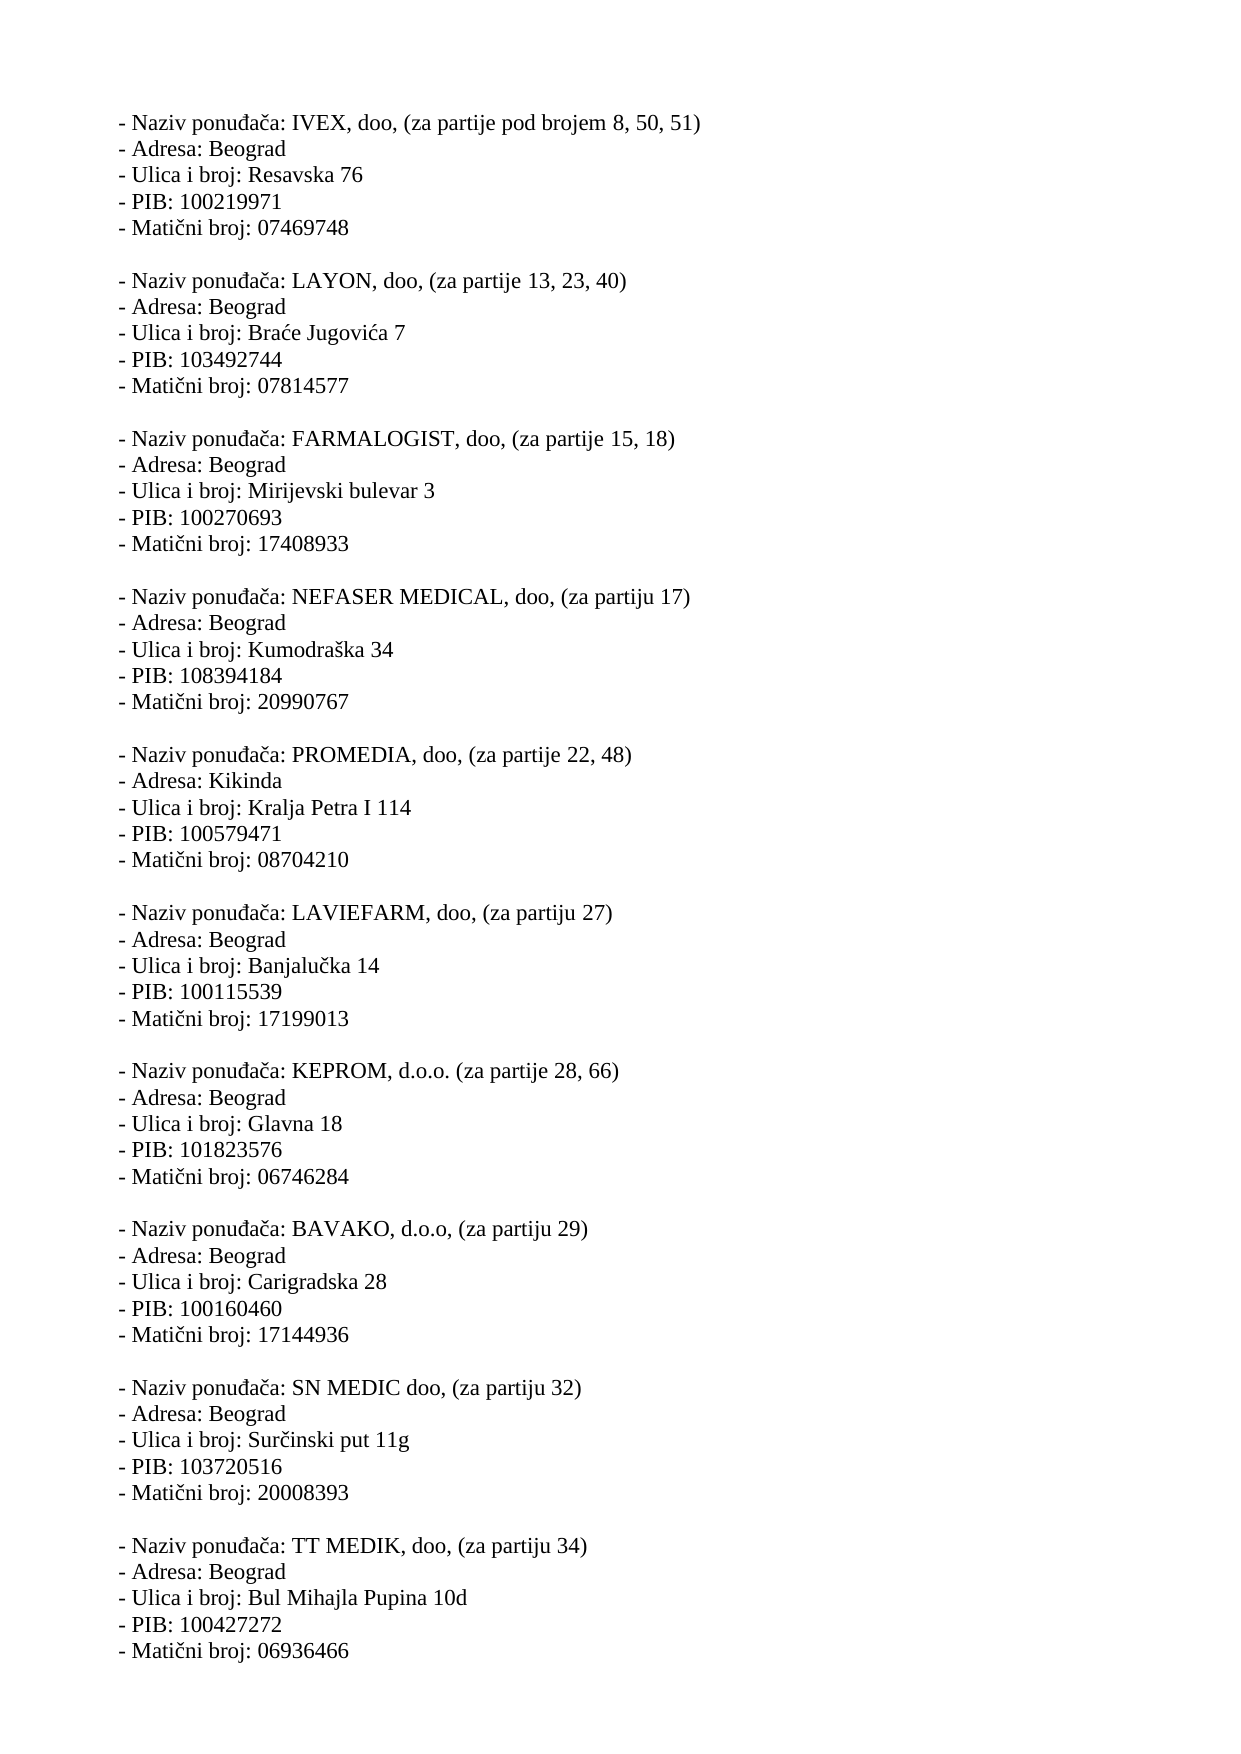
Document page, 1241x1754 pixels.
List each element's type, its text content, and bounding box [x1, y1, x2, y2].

text - Matični broj: 17408933 [118, 530, 1122, 557]
text - Ulica i broj: Bul Mihajla Pupina 10d [118, 1584, 1122, 1611]
text - PIB: 103492744 [118, 346, 1122, 372]
text - Naziv ponuđača: LAYON, doo, (za partije 13, 23, 40) [118, 267, 1122, 293]
text - Adresa: Beograd [118, 135, 1122, 161]
text - Matični broj: 07814577 [118, 372, 1122, 398]
text - Naziv ponuđača: LAVIEFARM, doo, (za partiju 27) [118, 899, 1122, 926]
text - Adresa: Beograd [118, 1242, 1122, 1268]
text - Naziv ponuđača: BAVAKO, d.o.o, (za partiju 29) [118, 1216, 1122, 1242]
text - Matični broj: 20990767 [118, 688, 1122, 715]
text - PIB: 100579471 [118, 820, 1122, 847]
text - PIB: 103720516 [118, 1453, 1122, 1479]
text - Ulica i broj: Mirijevski bulevar 3 [118, 478, 1122, 504]
text - Ulica i broj: Kralja Petra I 114 [118, 794, 1122, 820]
text - Ulica i broj: Kumodraška 34 [118, 636, 1122, 662]
text - Adresa: Beograd [118, 609, 1122, 636]
text - Ulica i broj: Braće Jugovića 7 [118, 319, 1122, 346]
text - Ulica i broj: Surčinski put 11g [118, 1426, 1122, 1453]
text - Matični broj: 06936466 [118, 1637, 1122, 1663]
text - Naziv ponuđača: TT MEDIK, doo, (za partiju 34) [118, 1532, 1122, 1558]
text - Matični broj: 07469748 [118, 214, 1122, 240]
text - PIB: 100219971 [118, 188, 1122, 214]
text - Ulica i broj: Carigradska 28 [118, 1268, 1122, 1294]
text - Naziv ponuđača: IVEX, doo, (za partije pod brojem 8, 50, 51) [118, 109, 1122, 135]
text - PIB: 100115539 [118, 978, 1122, 1005]
text - Naziv ponuđača: PROMEDIA, doo, (za partije 22, 48) [118, 741, 1122, 767]
text - Naziv ponuđača: NEFASER MEDICAL, doo, (za partiju 17) [118, 583, 1122, 609]
text - Adresa: Beograd [118, 1400, 1122, 1426]
text - Adresa: Beograd [118, 451, 1122, 478]
text - Ulica i broj: Resavska 76 [118, 161, 1122, 188]
text - Matični broj: 20008393 [118, 1479, 1122, 1505]
text - Matični broj: 06746284 [118, 1163, 1122, 1189]
text - Naziv ponuđača: SN MEDIC doo, (za partiju 32) [118, 1374, 1122, 1400]
text - Adresa: Beograd [118, 293, 1122, 319]
text - PIB: 100270693 [118, 504, 1122, 530]
text - PIB: 101823576 [118, 1136, 1122, 1163]
text - Adresa: Beograd [118, 1558, 1122, 1584]
text - Ulica i broj: Glavna 18 [118, 1110, 1122, 1136]
text - Matični broj: 08704210 [118, 847, 1122, 873]
text - PIB: 100427272 [118, 1611, 1122, 1637]
text - Adresa: Beograd [118, 1084, 1122, 1110]
text - PIB: 100160460 [118, 1294, 1122, 1321]
text - Naziv ponuđača: KEPROM, d.o.o. (za partije 28, 66) [118, 1057, 1122, 1084]
text - Naziv ponuđača: FARMALOGIST, doo, (za partije 15, 18) [118, 425, 1122, 451]
text - Adresa: Beograd [118, 926, 1122, 952]
text - PIB: 108394184 [118, 662, 1122, 688]
text - Matični broj: 17144936 [118, 1321, 1122, 1347]
text - Ulica i broj: Banjalučka 14 [118, 952, 1122, 978]
text - Adresa: Kikinda [118, 767, 1122, 794]
text - Matični broj: 17199013 [118, 1005, 1122, 1031]
